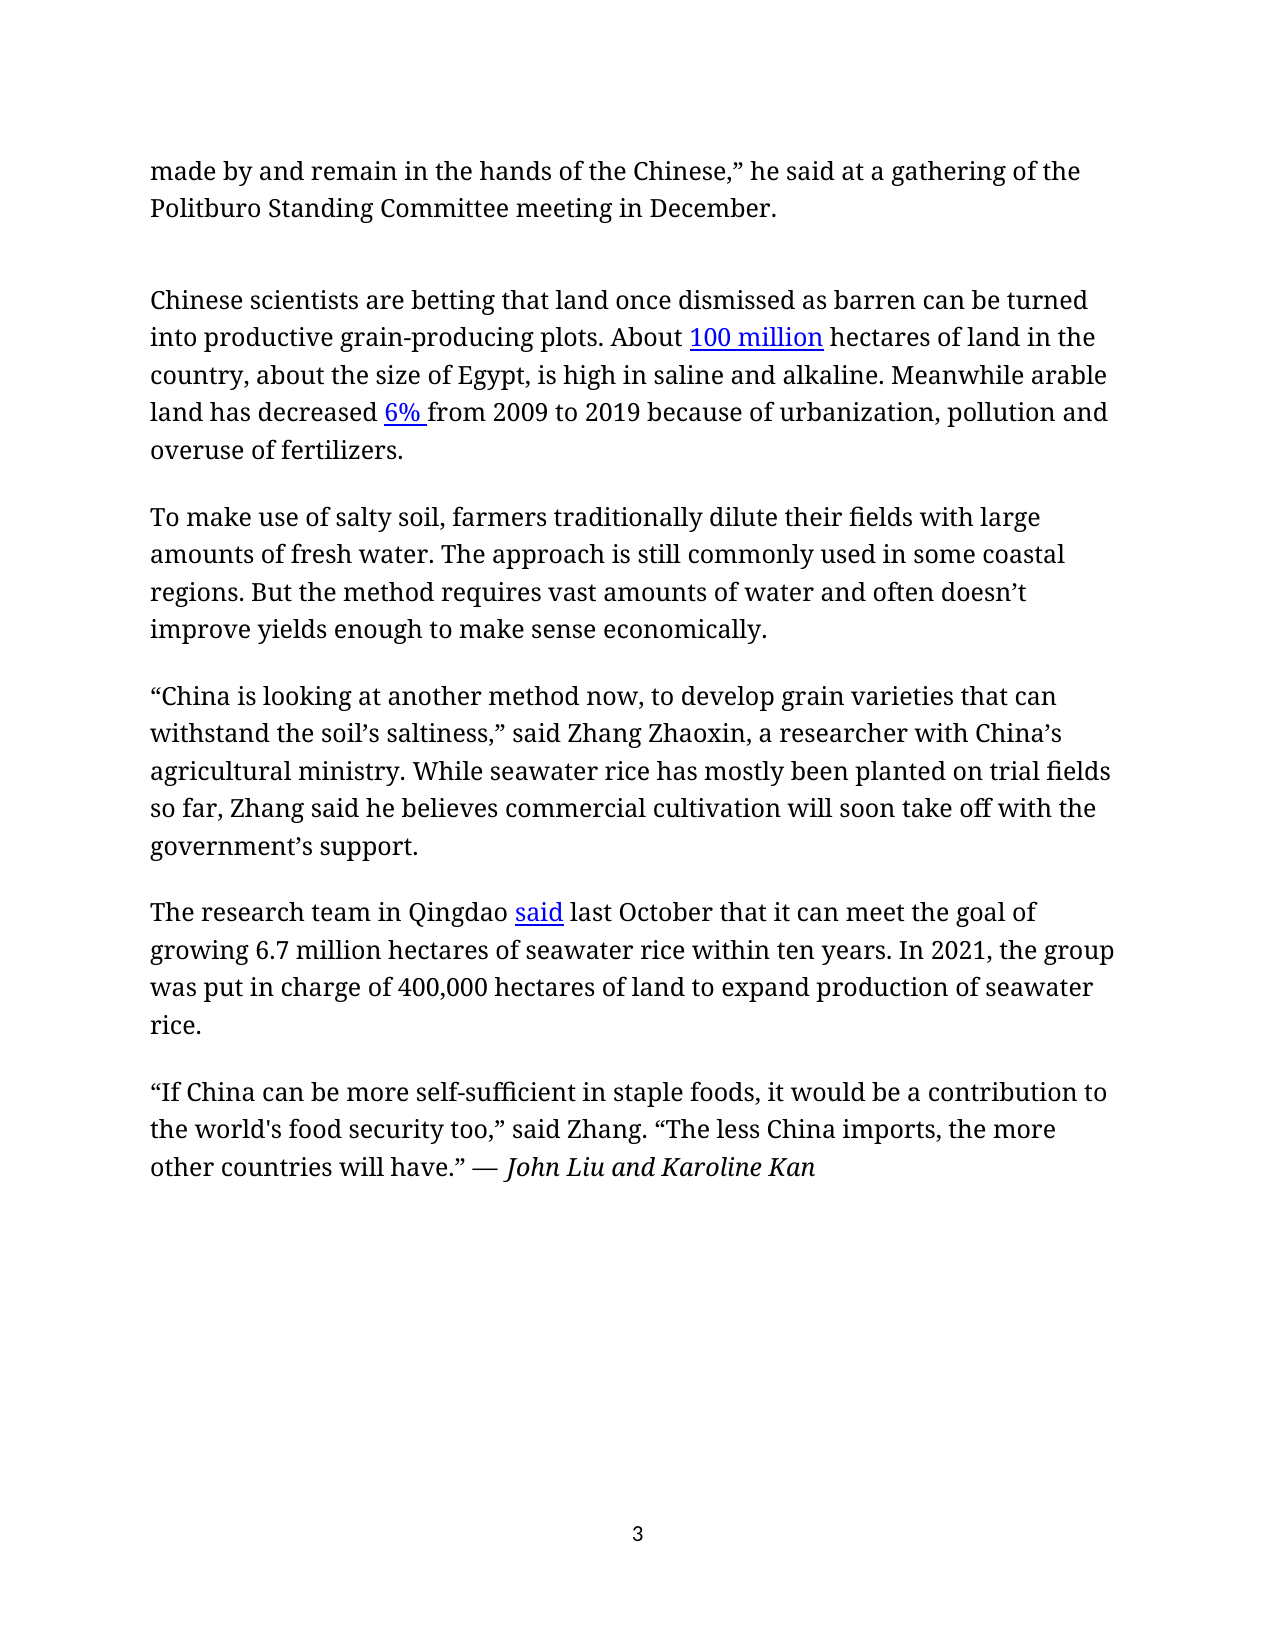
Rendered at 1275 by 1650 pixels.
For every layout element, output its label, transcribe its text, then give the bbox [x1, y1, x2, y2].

text The research team in Qingdao said last October that it can meet the goal of growing 6.7 million hectares of seawater rice within ten years. In 2021, the group was put in charge of 400,000 hectares of land to expand production of seawater rice. [150, 892, 1125, 1042]
text Chinese scientists are betting that land once dismissed as barren can be turned into productive grain-producing plots. About 100 million hectares of land in the country, about the size of Egypt, is high in saline and alkaline. Meanwhile arable land has decreased 6% from 2009 to 2019 because of urbanization, pollution and overuse of fertilizers. [150, 279, 1125, 467]
text “China is looking at another method now, to develop grain varieties that can withstand the soil’s saltiness,” said Zhang Zhaoxin, a researcher with China’s agricultural ministry. While seawater rice has mostly been planted on trial fields so far, Zhang said he believes commercial cultivation will soon take off with the government’s support. [150, 675, 1125, 862]
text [150, 150, 1125, 225]
text To make use of salty soil, farmers traditionally dilute their fields with large amounts of fresh water. The approach is still commonly used in some coastal regions. But the method requires vast amounts of water and often doesn’t improve yields enough to make sense economically. [150, 496, 1125, 646]
text “If China can be more self-sufficient in staple foods, it would be a contribution to the world's food security too,” said Zhang. “The less China imports, the more other countries will have.” — John Liu and Karoline Kan [150, 1071, 1125, 1183]
